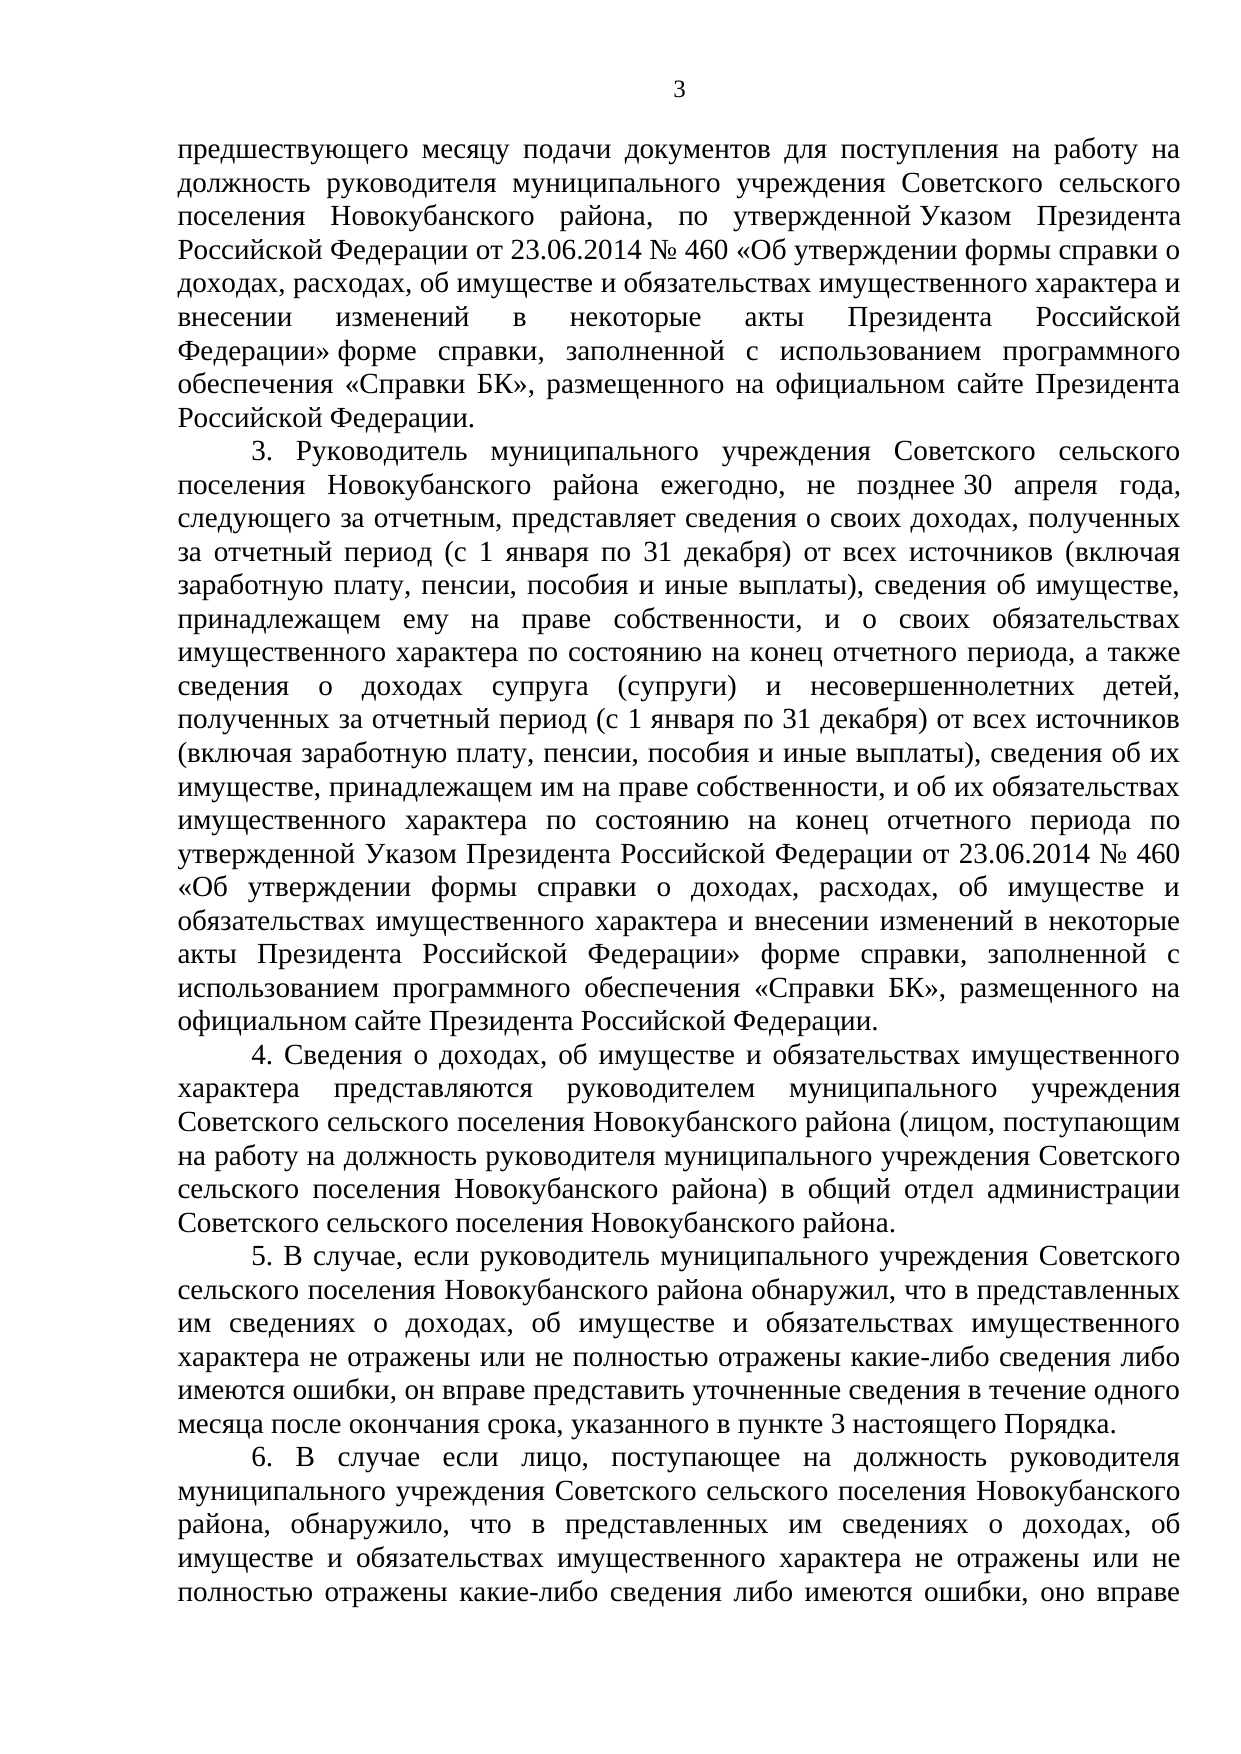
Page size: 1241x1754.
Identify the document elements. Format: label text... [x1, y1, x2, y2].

text 3. Руководитель муниципального учреждения Советского сельского поселения Новокубанского района ежегодно, не позднее 30 апреля года, следующего за отчетным, представляет сведения о своих доходах, полученных за отчетный период (с 1 января по 31 декабря) от всех источников (включая заработную плату, пенсии, пособия и иные выплаты), сведения об имуществе, принадлежащем ему на праве собственности, и о своих обязательствах имущественного характера по состоянию на конец отчетного периода, а также сведения о доходах супруга (супруги) и несовершеннолетних детей, полученных за отчетный период (с 1 января по 31 декабря) от всех источников (включая заработную плату, пенсии, пособия и иные выплаты), сведения об их имуществе, принадлежащем им на праве собственности, и об их обязательствах имущественного характера по состоянию на конец отчетного периода по утвержденной Указом Президента Российской Федерации от 23.06.2014 № 460 «Об утверждении формы справки о доходах, расходах, об имуществе и обязательствах имущественного характера и внесении изменений в некоторые акты Президента Российской Федерации» форме справки, заполненной с использованием программного обеспечения «Справки БК», размещенного на официальном сайте Президента Российской Федерации. [177, 433, 1181, 1037]
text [177, 1439, 1181, 1607]
text 5. В случае, если руководитель муниципального учреждения Советского сельского поселения Новокубанского района обнаружил, что в представленных им сведениях о доходах, об имуществе и обязательствах имущественного характера не отражены или не полностью отражены какие-либо сведения либо имеются ошибки, он вправе представить уточненные сведения в течение одного месяца после окончания срока, указанного в пункте 3 настоящего Порядка. [177, 1238, 1181, 1439]
text 4. Сведения о доходах, об имуществе и обязательствах имущественного характера представляются руководителем муниципального учреждения Советского сельского поселения Новокубанского района (лицом, поступающим на работу на должность руководителя муниципального учреждения Советского сельского поселения Новокубанского района) в общий отдел администрации Советского сельского поселения Новокубанского района. [177, 1037, 1181, 1238]
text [177, 131, 1181, 433]
